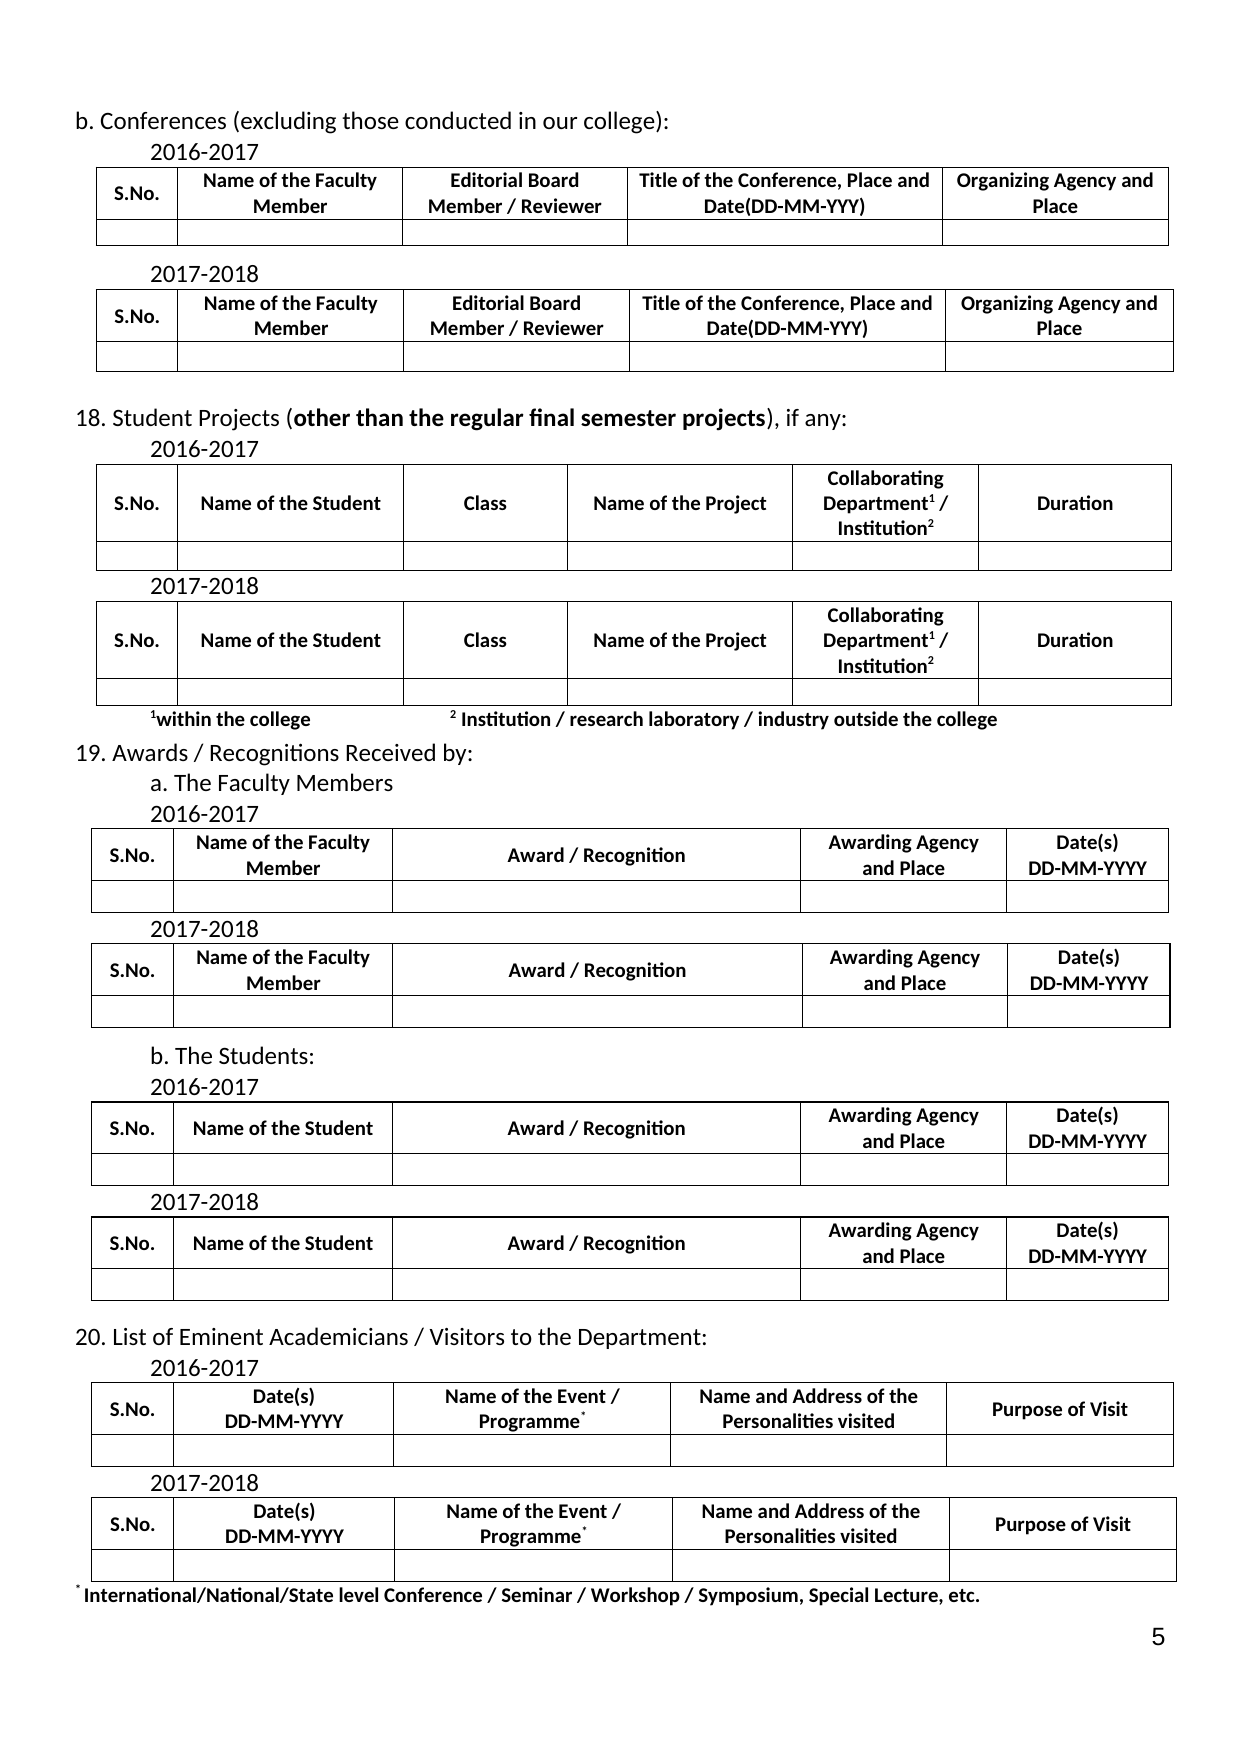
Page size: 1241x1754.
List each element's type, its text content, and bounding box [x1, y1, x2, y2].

table_header Award / Recognition [393, 1103, 800, 1153]
table_cell [1007, 1269, 1168, 1300]
table_cell [630, 342, 945, 371]
text 2016-2017 [75, 136, 1165, 167]
text 2017-2018 [75, 1467, 1165, 1497]
table_cell [97, 679, 177, 705]
table_header Purpose of Visit [947, 1383, 1173, 1434]
table_header S.No. [97, 290, 177, 341]
table_header Class [404, 602, 567, 678]
table_header Date(s) DD-MM-YYYY [174, 1383, 393, 1434]
text 19. Awards / Recognitions Received by: [75, 737, 1165, 767]
table_header Name of the Faculty Member [178, 290, 403, 341]
table_cell [174, 996, 392, 1027]
table_header Class [404, 465, 567, 541]
table_header Date(s) DD-MM-YYYY [1007, 829, 1168, 880]
table_cell [950, 1550, 1176, 1581]
table_header Awarding Agency and Place [801, 829, 1006, 880]
table_header Award / Recognition [393, 829, 800, 880]
table_cell [568, 679, 792, 705]
text b. Conferences (excluding those conducted in our college): [75, 106, 1165, 136]
table_cell [174, 1550, 394, 1581]
table_header Collaborating Department1 / Institution2 [793, 602, 978, 678]
table_header Awarding Agency and Place [801, 1218, 1006, 1268]
text 2016-2017 [75, 433, 1165, 464]
table_cell [178, 342, 403, 371]
table_cell [393, 1154, 800, 1185]
text 2017-2018 [75, 1186, 1165, 1216]
table_cell [979, 679, 1171, 705]
table_header Name of the Student [178, 465, 403, 541]
table_cell [403, 220, 627, 245]
table_cell [174, 1435, 393, 1466]
table_header Date(s) DD-MM-YYYY [1007, 1218, 1168, 1268]
table_header Editorial Board Member / Reviewer [403, 168, 627, 218]
text 2017-2018 [75, 913, 1165, 943]
table_header Awarding Agency and Place [803, 944, 1007, 995]
table_cell [979, 542, 1171, 569]
table_cell [178, 679, 403, 705]
table_header S.No. [92, 1498, 173, 1549]
table_cell [174, 1154, 392, 1185]
table_cell [97, 220, 177, 245]
table_header Organizing Agency and Place [946, 290, 1173, 341]
table_cell [404, 342, 629, 371]
table_header Name of the Faculty Member [178, 168, 402, 218]
text 2016-2017 [75, 1352, 1165, 1382]
table_cell [404, 542, 567, 569]
table_header Date(s) DD-MM-YYYY [1008, 944, 1169, 995]
table_header Duration [979, 602, 1171, 678]
table_cell [943, 220, 1168, 245]
table_header S.No. [97, 465, 177, 541]
text a. The Faculty Members [75, 767, 1165, 798]
table_header Name of the Project [568, 602, 792, 678]
text 2016-2017 [75, 798, 1165, 828]
table_cell [92, 1550, 173, 1581]
table_header Name and Address of the Personalities visited [673, 1498, 949, 1549]
table_cell [568, 542, 792, 569]
table_header Editorial Board Member / Reviewer [404, 290, 629, 341]
table_header S.No. [92, 1383, 173, 1434]
table_header S.No. [97, 602, 177, 678]
table_cell [801, 881, 1006, 912]
table_header Name of the Event / Programme* [395, 1498, 672, 1549]
table_header Date(s) DD-MM-YYYY [1007, 1103, 1168, 1153]
table_header Name of the Faculty Member [174, 944, 392, 995]
text 18. Student Projects (other than the regular final semester projects), if any: [75, 403, 1165, 433]
table_cell [92, 1269, 173, 1300]
table_cell [801, 1154, 1006, 1185]
table_header S.No. [97, 168, 177, 218]
table_cell [178, 220, 402, 245]
table_cell [92, 1154, 173, 1185]
table_cell [1007, 1154, 1168, 1185]
table_cell [178, 542, 403, 569]
table_cell [92, 881, 173, 912]
table_header Name of the Student [178, 602, 403, 678]
table_header Name of the Student [174, 1103, 392, 1153]
table_cell [393, 996, 802, 1027]
table_cell [174, 1269, 392, 1300]
table_cell [671, 1435, 946, 1466]
table_header Name of the Faculty Member [174, 829, 392, 880]
table_cell [947, 1435, 1173, 1466]
table_header Collaborating Department1 / Institution2 [793, 465, 978, 541]
table_header Name of the Student [174, 1218, 392, 1268]
table_header S.No. [92, 944, 173, 995]
table_header Title of the Conference, Place and Date(DD-MM-YYY) [628, 168, 942, 218]
text 20. List of Eminent Academicians / Visitors to the Department: [75, 1321, 1165, 1352]
table_cell [393, 1269, 800, 1300]
table_cell [92, 996, 173, 1027]
table_cell [803, 996, 1007, 1027]
table_cell [97, 542, 177, 569]
table_cell [673, 1550, 949, 1581]
table_header S.No. [92, 829, 173, 880]
table_header Date(s) DD-MM-YYYY [174, 1498, 394, 1549]
table_header Awarding Agency and Place [801, 1103, 1006, 1153]
table_cell [1008, 996, 1169, 1027]
table_header S.No. [92, 1218, 173, 1268]
table_header Award / Recognition [393, 1218, 800, 1268]
table_cell [174, 881, 392, 912]
table_cell [395, 1550, 672, 1581]
table_cell [393, 881, 800, 912]
table_cell [628, 220, 942, 245]
text 2017-2018 [75, 571, 1165, 601]
table_cell [1007, 881, 1168, 912]
text 2017-2018 [75, 259, 1165, 289]
table_header Name and Address of the Personalities visited [671, 1383, 946, 1434]
table_cell [92, 1435, 173, 1466]
table_cell [793, 542, 978, 569]
table_header Duration [979, 465, 1171, 541]
table_header S.No. [92, 1103, 173, 1153]
table_cell [946, 342, 1173, 371]
table_header Title of the Conference, Place and Date(DD-MM-YYY) [630, 290, 945, 341]
table_cell [394, 1435, 670, 1466]
text b. The Students: [75, 1040, 1165, 1071]
table_cell [404, 679, 567, 705]
table_header Name of the Project [568, 465, 792, 541]
text * International/National/State level Conference / Seminar / Workshop / Symposium, Special Lecture, etc. [75, 1582, 1165, 1607]
table_cell [793, 679, 978, 705]
table_header Purpose of Visit [950, 1498, 1176, 1549]
table_cell [801, 1269, 1006, 1300]
text 2016-2017 [75, 1071, 1165, 1101]
table_header Award / Recognition [393, 944, 802, 995]
table_header Organizing Agency and Place [943, 168, 1168, 218]
table_cell [97, 342, 177, 371]
table_header Name of the Event / Programme* [394, 1383, 670, 1434]
text 1within the college 2 Institution / research laboratory / industry outside the college [75, 706, 1165, 732]
